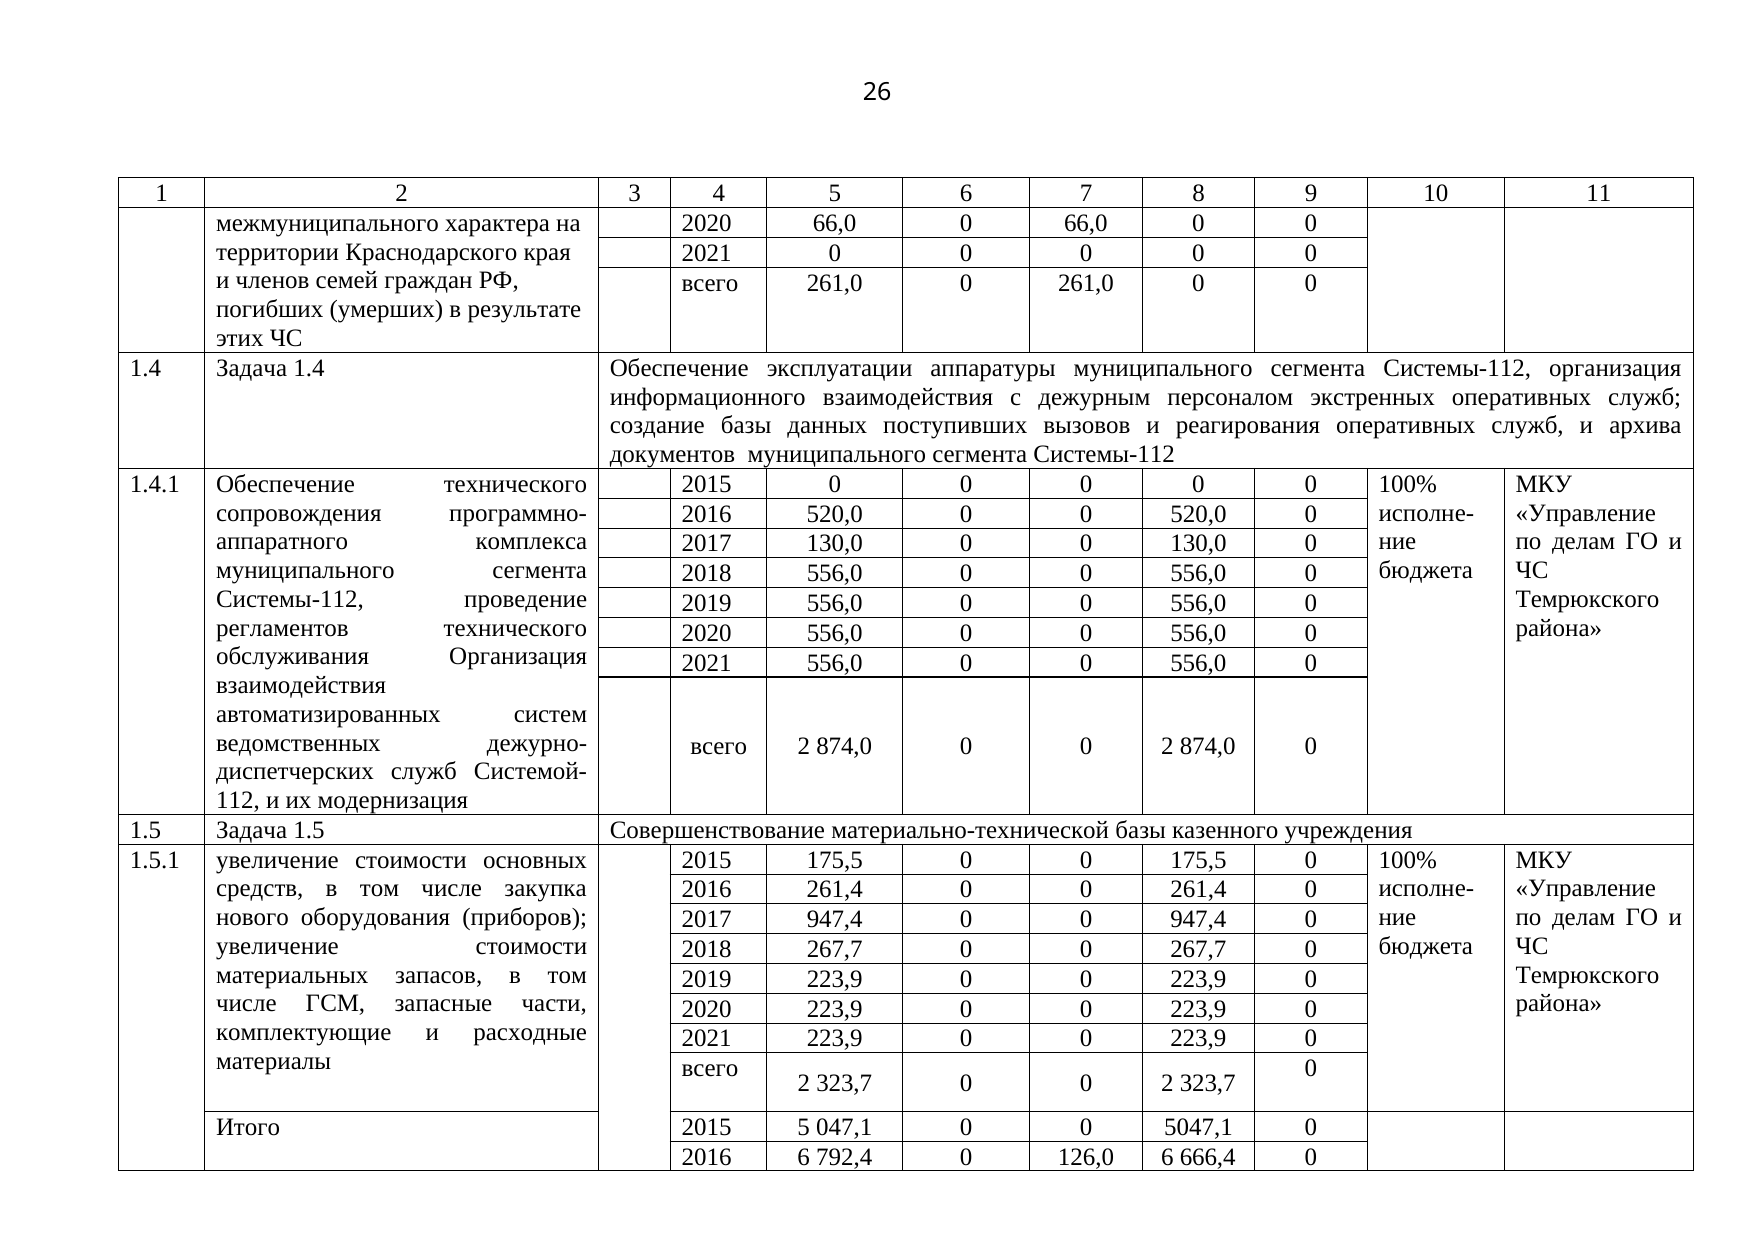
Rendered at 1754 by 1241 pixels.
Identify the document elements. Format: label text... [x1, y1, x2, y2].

table_cell 2 874,0 [1143, 678, 1254, 814]
table_cell 0 [903, 994, 1029, 1022]
table_cell 0 [903, 1112, 1029, 1141]
table_cell 0 [903, 208, 1029, 237]
table_cell 267,7 [767, 934, 902, 963]
table_cell 0 [1255, 964, 1367, 993]
table_cell 2019 [671, 588, 766, 617]
table_header 4 [671, 178, 766, 207]
table_cell 66,0 [767, 208, 902, 237]
table_cell 0 [1030, 618, 1142, 647]
table_cell 0 [1255, 208, 1367, 237]
table_header 3 [599, 178, 670, 207]
table_cell 0 [903, 1024, 1029, 1052]
table_header 8 [1143, 178, 1254, 207]
table_cell 0 [1143, 469, 1254, 498]
table_cell 223,9 [767, 964, 902, 993]
table_cell 0 [1255, 529, 1367, 557]
table_cell 0 [903, 964, 1029, 993]
table_cell 2015 [671, 469, 766, 498]
table_cell 223,9 [1143, 964, 1254, 993]
table_cell [599, 845, 670, 1170]
table_cell 6 666,4 [1143, 1142, 1254, 1170]
table_cell 126,0 [1030, 1142, 1142, 1170]
table_cell 261,0 [767, 268, 902, 352]
table_cell 0 [1255, 268, 1367, 352]
table_cell 0 [903, 529, 1029, 557]
table_cell увеличение стоимости основных средств, в том числе закупка нового оборудования (приборов); увеличение стоимости материальных запасов, в том числе ГСМ, запасные части, комплектующие и расходные материалы [205, 845, 598, 1111]
table_cell 520,0 [1143, 499, 1254, 527]
table_header 7 [1030, 178, 1142, 207]
table_header 6 [903, 178, 1029, 207]
table_cell 0 [1255, 678, 1367, 814]
table_cell 947,4 [1143, 904, 1254, 933]
table_cell 0 [1030, 1053, 1142, 1111]
table_cell 0 [1255, 618, 1367, 647]
table_cell [599, 588, 670, 617]
table_cell 0 [1255, 1142, 1367, 1170]
table_cell 66,0 [1030, 208, 1142, 237]
table_cell 2016 [671, 499, 766, 527]
table_header 2 [205, 178, 598, 207]
table_cell [1505, 1112, 1693, 1170]
table_cell 0 [1143, 238, 1254, 267]
table_cell 556,0 [1143, 558, 1254, 587]
table_cell 6 792,4 [767, 1142, 902, 1170]
table_cell [599, 618, 670, 647]
table_cell 0 [903, 588, 1029, 617]
table_cell 0 [903, 499, 1029, 527]
table_cell 556,0 [767, 588, 902, 617]
table_cell Задача 1.5 [205, 815, 598, 844]
table_cell 556,0 [1143, 588, 1254, 617]
table_cell 2 323,7 [1143, 1053, 1254, 1111]
table_cell 0 [1030, 648, 1142, 676]
table_cell 223,9 [1143, 1024, 1254, 1052]
table_cell [599, 678, 670, 814]
table_cell [599, 529, 670, 557]
table_cell 100% исполне-ние бюджета [1368, 845, 1504, 1111]
table_cell 0 [903, 648, 1029, 676]
table_cell 2016 [671, 1142, 766, 1170]
table_cell 0 [1255, 994, 1367, 1022]
table_cell 2 323,7 [767, 1053, 902, 1111]
table_header 5 [767, 178, 902, 207]
table_cell 0 [1030, 678, 1142, 814]
table_cell 175,5 [767, 845, 902, 873]
table_cell МКУ «Управление по делам ГО и ЧС Темрюкского района» [1505, 469, 1693, 814]
table_cell Обеспечение эксплуатации аппаратуры муниципального сегмента Системы-112, организация информационного взаимодействия с дежурным персоналом экстренных оперативных служб; создание базы данных поступивших вызовов и реагирования оперативных служб, и архива документов муниципального сегмента Системы-112 [599, 353, 1693, 468]
table_cell 2019 [671, 964, 766, 993]
table_cell 556,0 [1143, 618, 1254, 647]
table_cell всего [671, 1053, 766, 1111]
table_cell 2015 [671, 1112, 766, 1141]
table_cell [599, 208, 670, 237]
table_cell 0 [1030, 1024, 1142, 1052]
table_cell 2021 [671, 1024, 766, 1052]
table_cell 0 [1255, 904, 1367, 933]
table_cell 0 [1255, 1053, 1367, 1111]
table_cell 0 [1255, 1024, 1367, 1052]
table_cell 0 [1143, 208, 1254, 237]
table_cell 223,9 [767, 1024, 902, 1052]
table_cell Обеспечение технического сопровождения программно-аппаратного комплекса муниципального сегмента Системы-112, проведение регламентов технического обслуживания Организация взаимодействия автоматизированных систем ведомственных дежурно-диспетчерских служб Системой-112, и их модернизация [205, 469, 598, 814]
table_cell 2016 [671, 875, 766, 903]
table_cell 261,4 [1143, 875, 1254, 903]
table_cell 175,5 [1143, 845, 1254, 873]
table_cell [599, 469, 670, 498]
table_cell 0 [1030, 529, 1142, 557]
table_cell 2021 [671, 648, 766, 676]
table_cell 0 [1030, 934, 1142, 963]
table_cell 556,0 [767, 618, 902, 647]
table_cell 2017 [671, 904, 766, 933]
table_cell Задача 1.4 [205, 353, 598, 468]
table_cell 0 [1255, 588, 1367, 617]
table_cell 2020 [671, 994, 766, 1022]
table_cell 2020 [671, 208, 766, 237]
table_cell 0 [903, 875, 1029, 903]
table_header 1 [119, 178, 204, 207]
table_cell 0 [1255, 238, 1367, 267]
table_cell [599, 238, 670, 267]
table_cell 261,4 [767, 875, 902, 903]
table_cell 0 [903, 1053, 1029, 1111]
table_cell 1.5 [119, 815, 204, 844]
table_cell 2018 [671, 558, 766, 587]
table_cell 1.4.1 [119, 469, 204, 814]
table_cell 5047,1 [1143, 1112, 1254, 1141]
table_cell 0 [903, 558, 1029, 587]
table_cell всего [671, 268, 766, 352]
table_cell 0 [1255, 558, 1367, 587]
table_cell 0 [1030, 588, 1142, 617]
table_cell 130,0 [1143, 529, 1254, 557]
table_cell 0 [1030, 558, 1142, 587]
table_cell [599, 268, 670, 352]
table_cell 556,0 [1143, 648, 1254, 676]
table_cell 0 [903, 678, 1029, 814]
table_cell 0 [1030, 845, 1142, 873]
table_cell 0 [1030, 469, 1142, 498]
table_cell 1.4 [119, 353, 204, 468]
table_cell 2021 [671, 238, 766, 267]
table_cell 100% исполне-ние бюджета [1368, 469, 1504, 814]
table_cell 2020 [671, 618, 766, 647]
table_header 10 [1368, 178, 1504, 207]
table_cell 0 [1143, 268, 1254, 352]
table_cell МКУ «Управление по делам ГО и ЧС Темрюкского района» [1505, 845, 1693, 1111]
table_cell 520,0 [767, 499, 902, 527]
table_cell [1368, 1112, 1504, 1170]
table_cell Совершенствование материально-технической базы казенного учреждения [599, 815, 1693, 844]
table_cell 556,0 [767, 558, 902, 587]
table_cell 0 [1255, 469, 1367, 498]
table_cell [599, 499, 670, 527]
table_cell всего [671, 678, 766, 814]
table_cell 0 [1255, 934, 1367, 963]
table_cell 0 [1255, 1112, 1367, 1141]
table_cell 261,0 [1030, 268, 1142, 352]
table_cell 0 [1030, 499, 1142, 527]
table_cell [599, 558, 670, 587]
table_cell 0 [903, 238, 1029, 267]
table_cell 0 [1030, 238, 1142, 267]
table_cell 0 [1030, 1112, 1142, 1141]
table_cell 556,0 [767, 648, 902, 676]
table_cell 0 [903, 904, 1029, 933]
table_cell 0 [903, 934, 1029, 963]
table_cell 0 [1030, 994, 1142, 1022]
table_cell 0 [1255, 875, 1367, 903]
table_cell Итого [205, 1112, 598, 1170]
table_cell 1.5.1 [119, 845, 204, 1170]
table_cell 5 047,1 [767, 1112, 902, 1141]
table_cell 0 [903, 1142, 1029, 1170]
table_cell 223,9 [1143, 994, 1254, 1022]
table_header 9 [1255, 178, 1367, 207]
table_cell 0 [903, 618, 1029, 647]
table_cell 0 [1030, 875, 1142, 903]
table_cell 0 [1255, 845, 1367, 873]
table_cell 0 [1255, 648, 1367, 676]
table_cell 2018 [671, 934, 766, 963]
table_cell 0 [903, 469, 1029, 498]
table_cell 0 [1030, 964, 1142, 993]
table_cell 2 874,0 [767, 678, 902, 814]
table_cell 0 [903, 845, 1029, 873]
table_cell 0 [903, 268, 1029, 352]
table_cell 0 [767, 469, 902, 498]
table_cell 2017 [671, 529, 766, 557]
table_cell 223,9 [767, 994, 902, 1022]
table_cell 947,4 [767, 904, 902, 933]
table_cell 0 [1255, 499, 1367, 527]
table_cell 267,7 [1143, 934, 1254, 963]
table_cell 0 [1030, 904, 1142, 933]
table_header 11 [1505, 178, 1693, 207]
table_cell 0 [767, 238, 902, 267]
table_cell 130,0 [767, 529, 902, 557]
table_cell [599, 648, 670, 676]
table_cell 2015 [671, 845, 766, 873]
